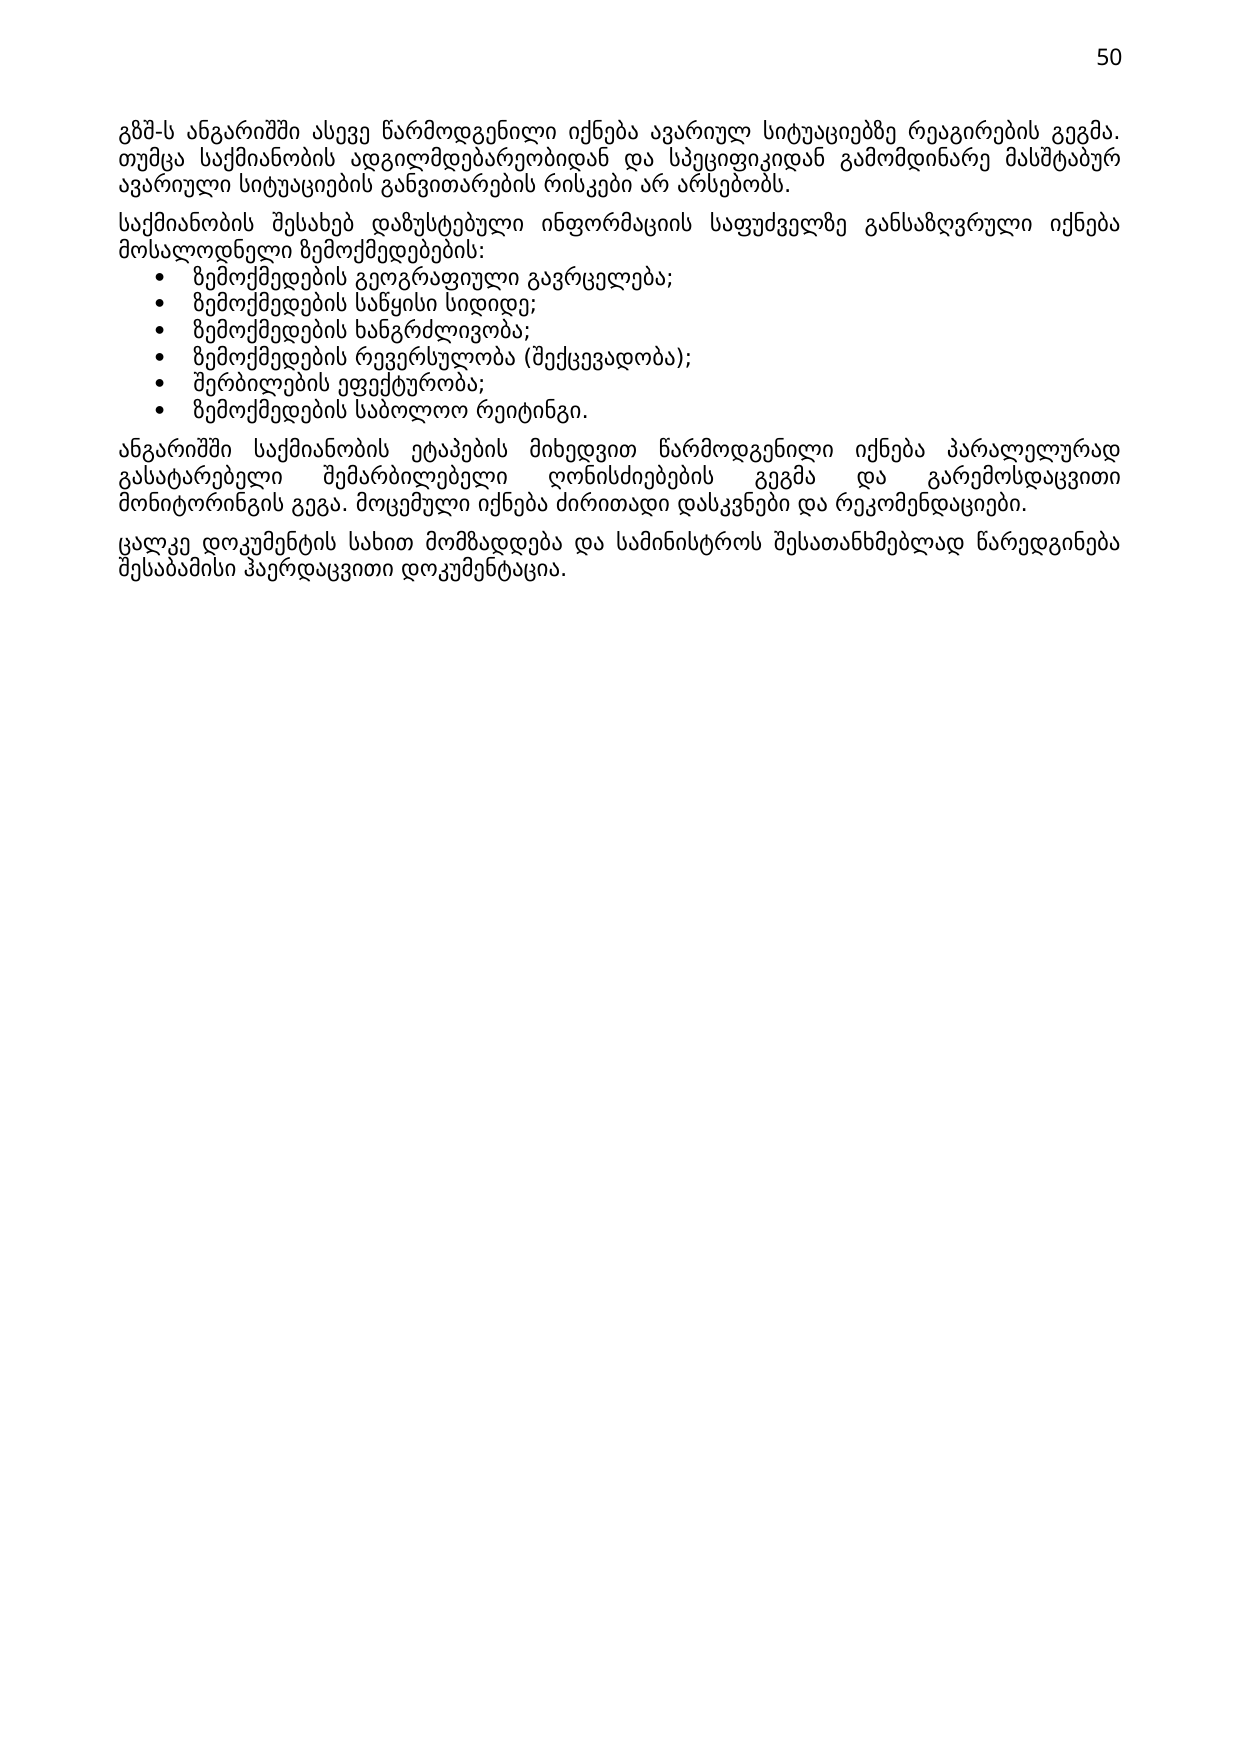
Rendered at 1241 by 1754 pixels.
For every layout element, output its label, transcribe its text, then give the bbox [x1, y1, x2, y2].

text საქმიანობის შესახებ დაზუსტებული ინფორმაციის საფუძველზე განსაზღვრული იქნება მოსალოდნელი ზემოქმედებების: [118, 211, 1122, 264]
text ცალკე დოკუმენტის სახით მომზადდება და სამინისტროს შესათანხმებლად წარედგინება შესაბამისი ჰაერდაცვითი დოკუმენტაცია. [118, 529, 1122, 582]
list ზემოქმედების გეოგრაფიული გავრცელება; [156, 264, 1122, 291]
text ანგარიშში საქმიანობის ეტაპების მიხედვით წარმოდგენილი იქნება პარალელურად გასატარებელი შემარბილებელი ღონისძიებების გეგმა და გარემოსდაცვითი მონიტორინგის გეგა. მოცემული იქნება ძირითადი დასკვნები და რეკომენდაციები. [118, 436, 1122, 516]
list ზემოქმედების საბოლოო რეიტინგი. [156, 397, 1122, 424]
list ზემოქმედების საწყისი სიდიდე; [156, 291, 1122, 317]
text გზშ-ს ანგარიშში ასევე წარმოდგენილი იქნება ავარიულ სიტუაციებზე რეაგირების გეგმა. თუმცა საქმიანობის ადგილმდებარეობიდან და სპეციფიკიდან გამომდინარე მასშტაბურ ავარიული სიტუაციების განვითარების რისკები არ არსებობს. [118, 118, 1122, 198]
list ზემოქმედების რევერსულობა (შექცევადობა); [156, 344, 1122, 371]
list ზემოქმედების ხანგრძლივობა; [156, 317, 1122, 344]
list შერბილების ეფექტურობა; [156, 371, 1122, 397]
